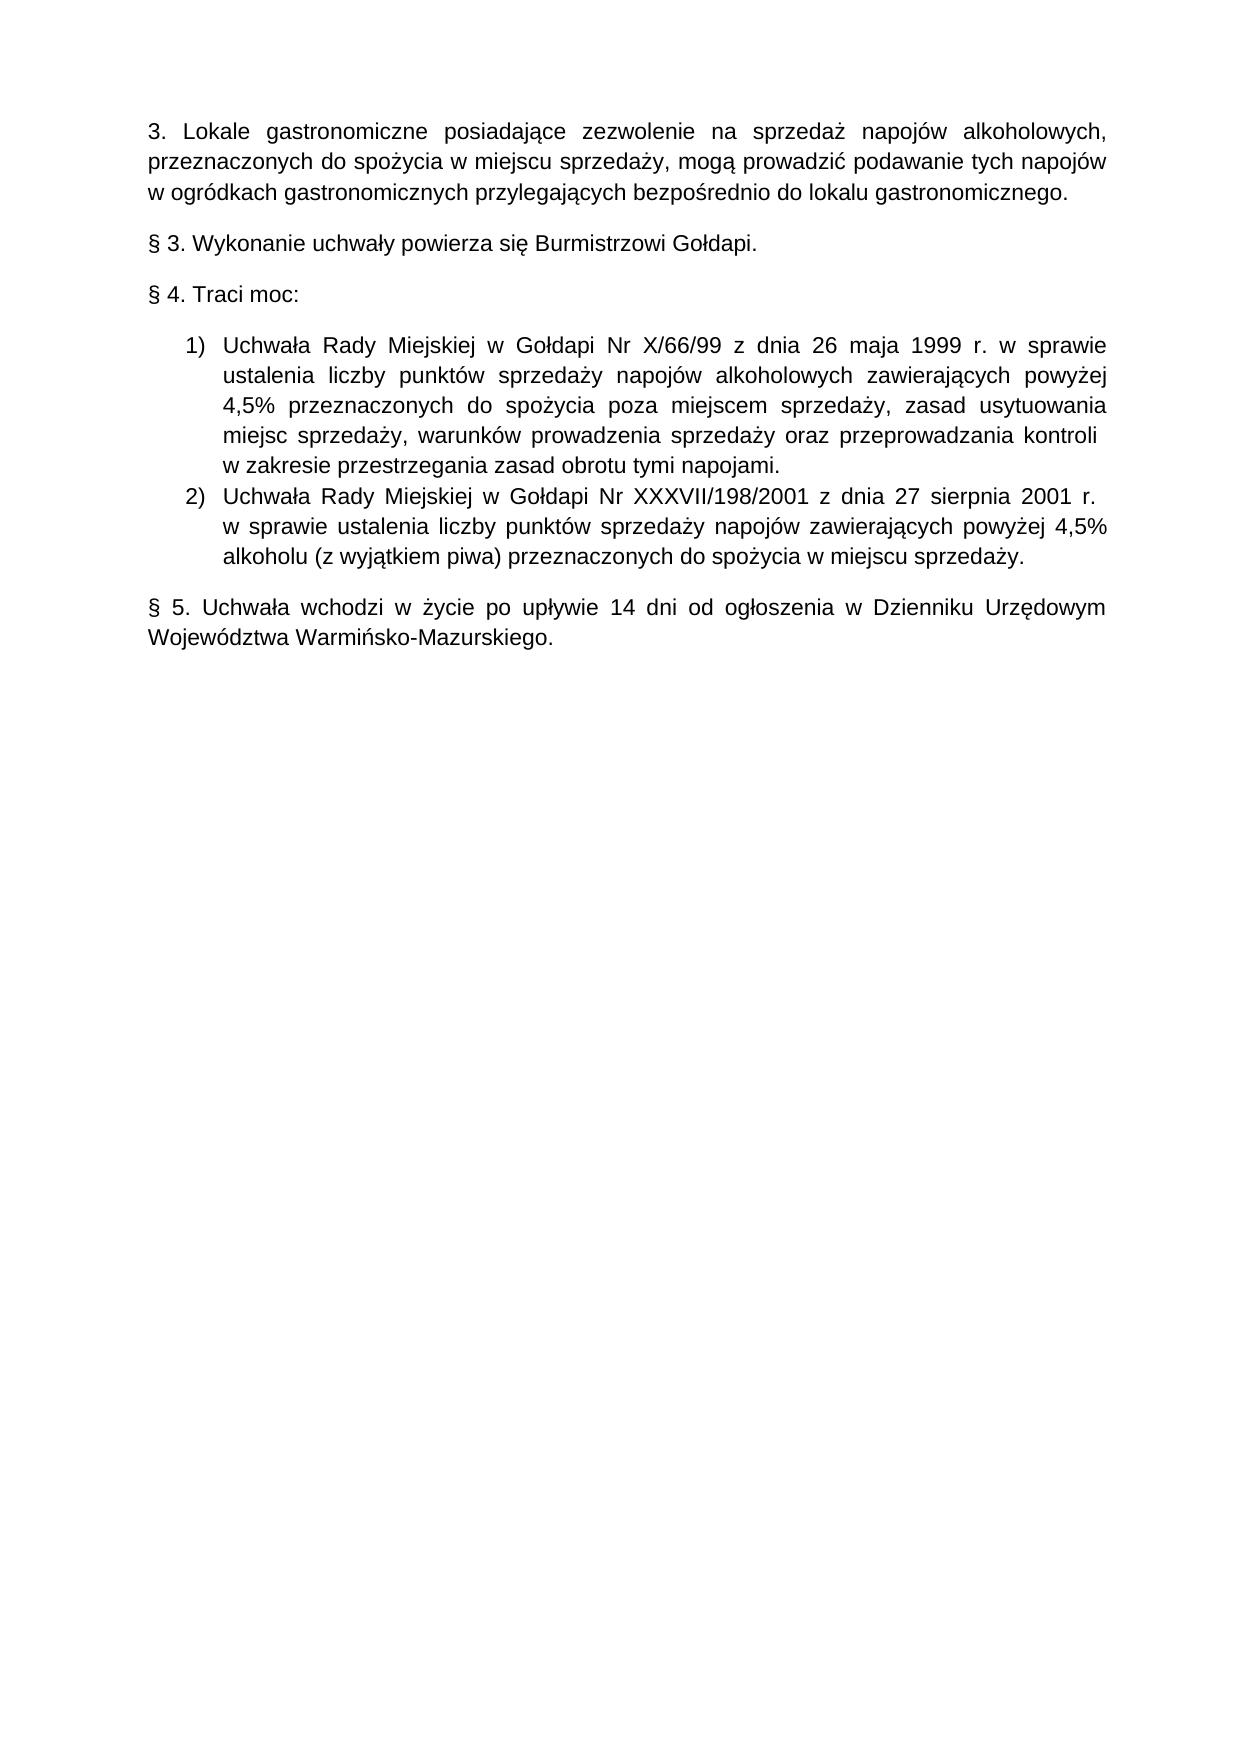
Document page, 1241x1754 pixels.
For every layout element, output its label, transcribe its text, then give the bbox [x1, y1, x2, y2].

text § 5. Uchwała wchodzi w życie po upływie 14 dni od ogłoszenia w Dzienniku Urzędowym Województwa Warmińsko-Mazurskiego. [148, 594, 1107, 651]
text 3. Lokale gastronomiczne posiadające zezwolenie na sprzedaż napojów alkoholowych, przeznaczonych do spożycia w miejscu sprzedaży, mogą prowadzić podawanie tych napojów w ogródkach gastronomicznych przylegających bezpośrednio do lokalu gastronomicznego. [148, 118, 1107, 205]
list Uchwała Rady Miejskiej w Gołdapi Nr XXXVII/198/2001 z dnia 27 sierpnia 2001 r. w sprawie ustalenia liczby punktów sprzedaży napojów zawierających powyżej 4,5% alkoholu (z wyjątkiem piwa) przeznaczonych do spożycia w miejscu sprzedaży. [185, 483, 1107, 569]
list Uchwała Rady Miejskiej w Gołdapi Nr X/66/99 z dnia 26 maja 1999 r. w sprawie ustalenia liczby punktów sprzedaży napojów alkoholowych zawierających powyżej 4,5% przeznaczonych do spożycia poza miejscem sprzedaży, zasad usytuowania miejsc sprzedaży, warunków prowadzenia sprzedaży oraz przeprowadzania kontroli w zakresie przestrzegania zasad obrotu tymi napojami. [185, 332, 1107, 479]
text § 3. Wykonanie uchwały powierza się Burmistrzowi Gołdapi. [148, 229, 1107, 256]
text § 4. Traci moc: [148, 281, 1107, 307]
